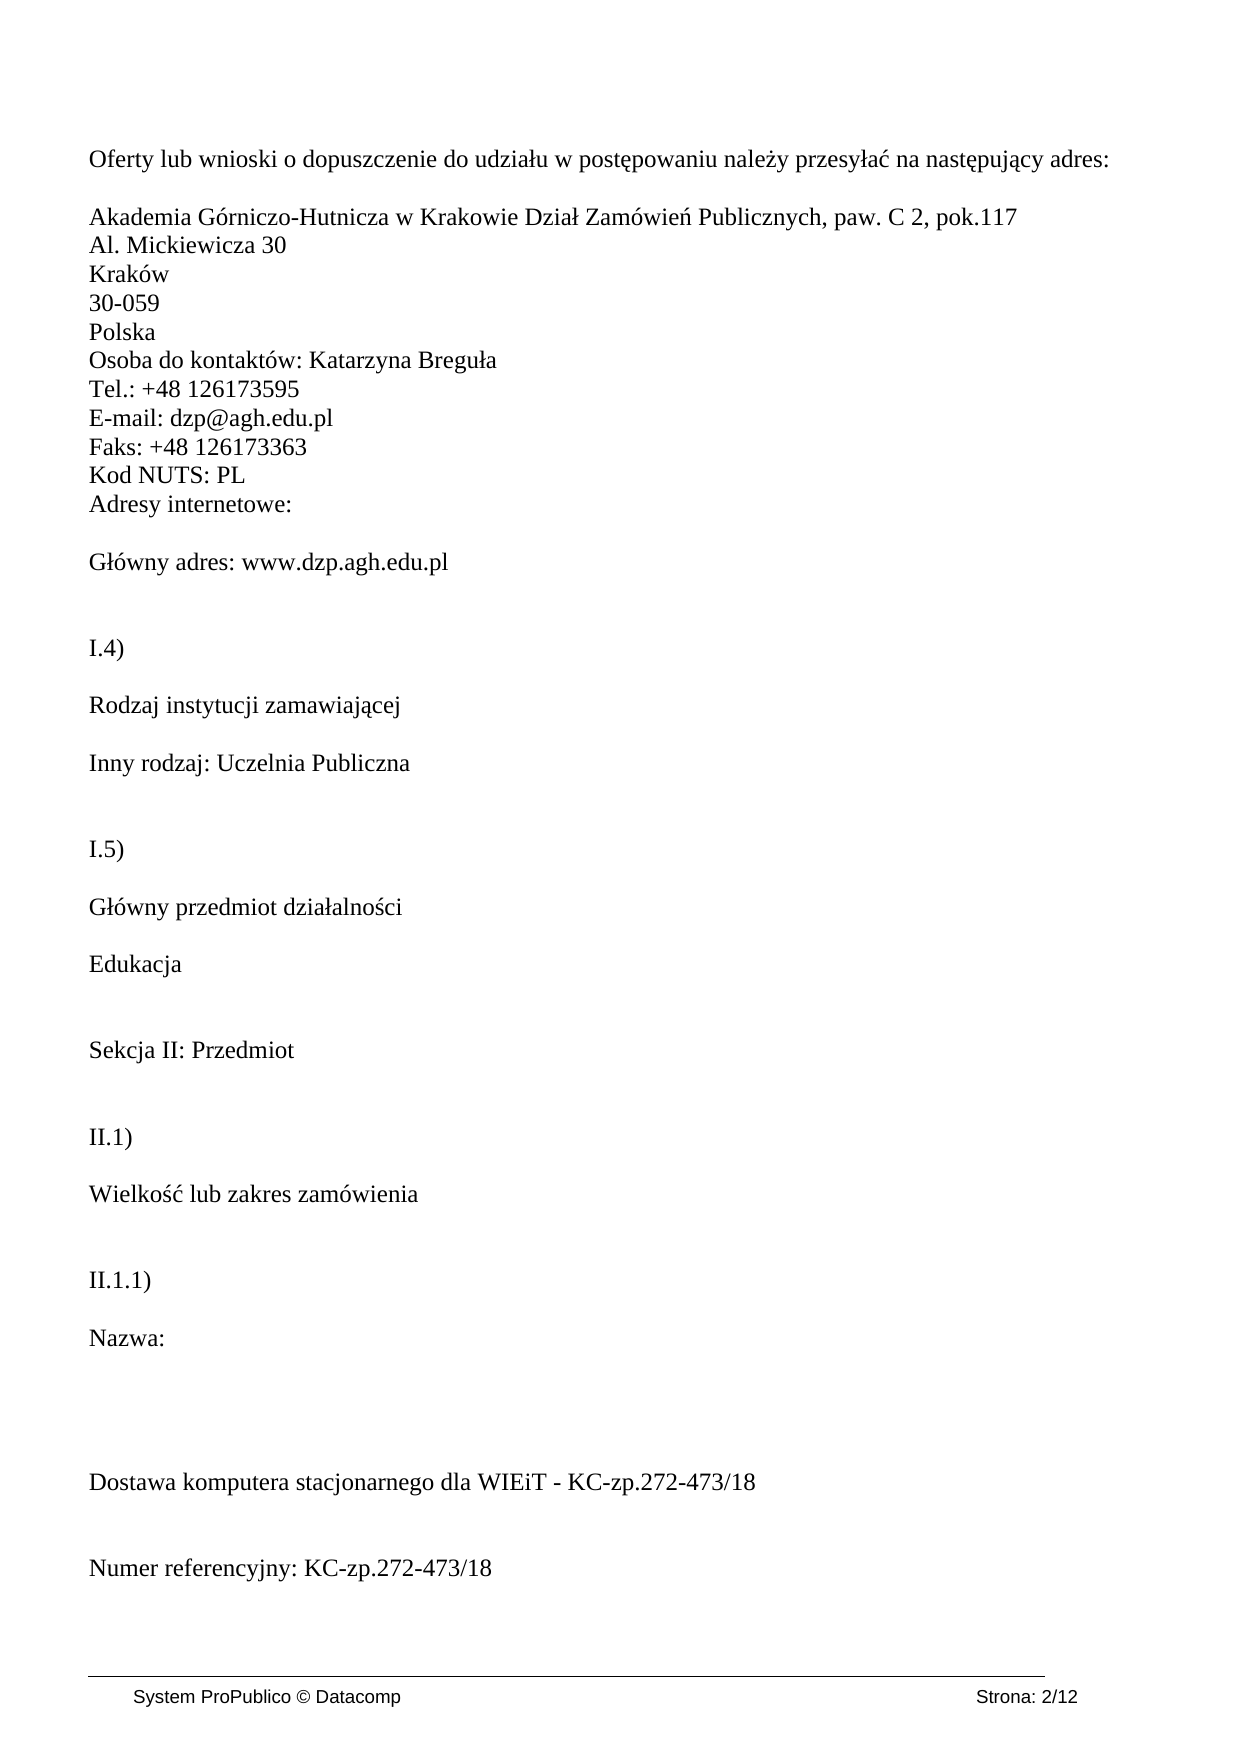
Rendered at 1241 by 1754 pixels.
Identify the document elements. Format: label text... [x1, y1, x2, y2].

text I.5) [89, 834, 1122, 863]
text Główny adres: www.dzp.agh.edu.pl [89, 547, 1122, 575]
text I.4) [89, 633, 1122, 662]
text Nazwa: [89, 1323, 1122, 1352]
text Kod NUTS: PL [89, 460, 1122, 489]
text Al. Mickiewicza 30 [89, 230, 1122, 259]
text Dostawa komputera stacjonarnego dla WIEiT - KC-zp.272-473/18 [89, 1467, 1122, 1495]
text Tel.: +48 126173595 [89, 374, 1122, 403]
text Numer referencyjny: KC-zp.272-473/18 [89, 1553, 1122, 1582]
text II.1.1) [89, 1265, 1122, 1294]
text Osoba do kontaktów: Katarzyna Breguła [89, 345, 1122, 374]
text Edukacja [89, 949, 1122, 978]
text Kraków [89, 259, 1122, 288]
text Rodzaj instytucji zamawiającej [89, 690, 1122, 719]
text Akademia Górniczo-Hutnicza w Krakowie Dział Zamówień Publicznych, paw. C 2, pok.117 [89, 202, 1122, 230]
text Sekcja II: Przedmiot [89, 1035, 1122, 1064]
text Oferty lub wnioski o dopuszczenie do udziału w postępowaniu należy przesyłać na następujący adres: [89, 144, 1122, 173]
text Wielkość lub zakres zamówienia [89, 1179, 1122, 1208]
text Polska [89, 317, 1122, 345]
text 30-059 [89, 288, 1122, 317]
text Inny rodzaj: Uczelnia Publiczna [89, 748, 1122, 777]
text Faks: +48 126173363 [89, 432, 1122, 460]
text E-mail: dzp@agh.edu.pl [89, 403, 1122, 432]
text II.1) [89, 1122, 1122, 1150]
text Główny przedmiot działalności [89, 892, 1122, 920]
text Adresy internetowe: [89, 489, 1122, 518]
